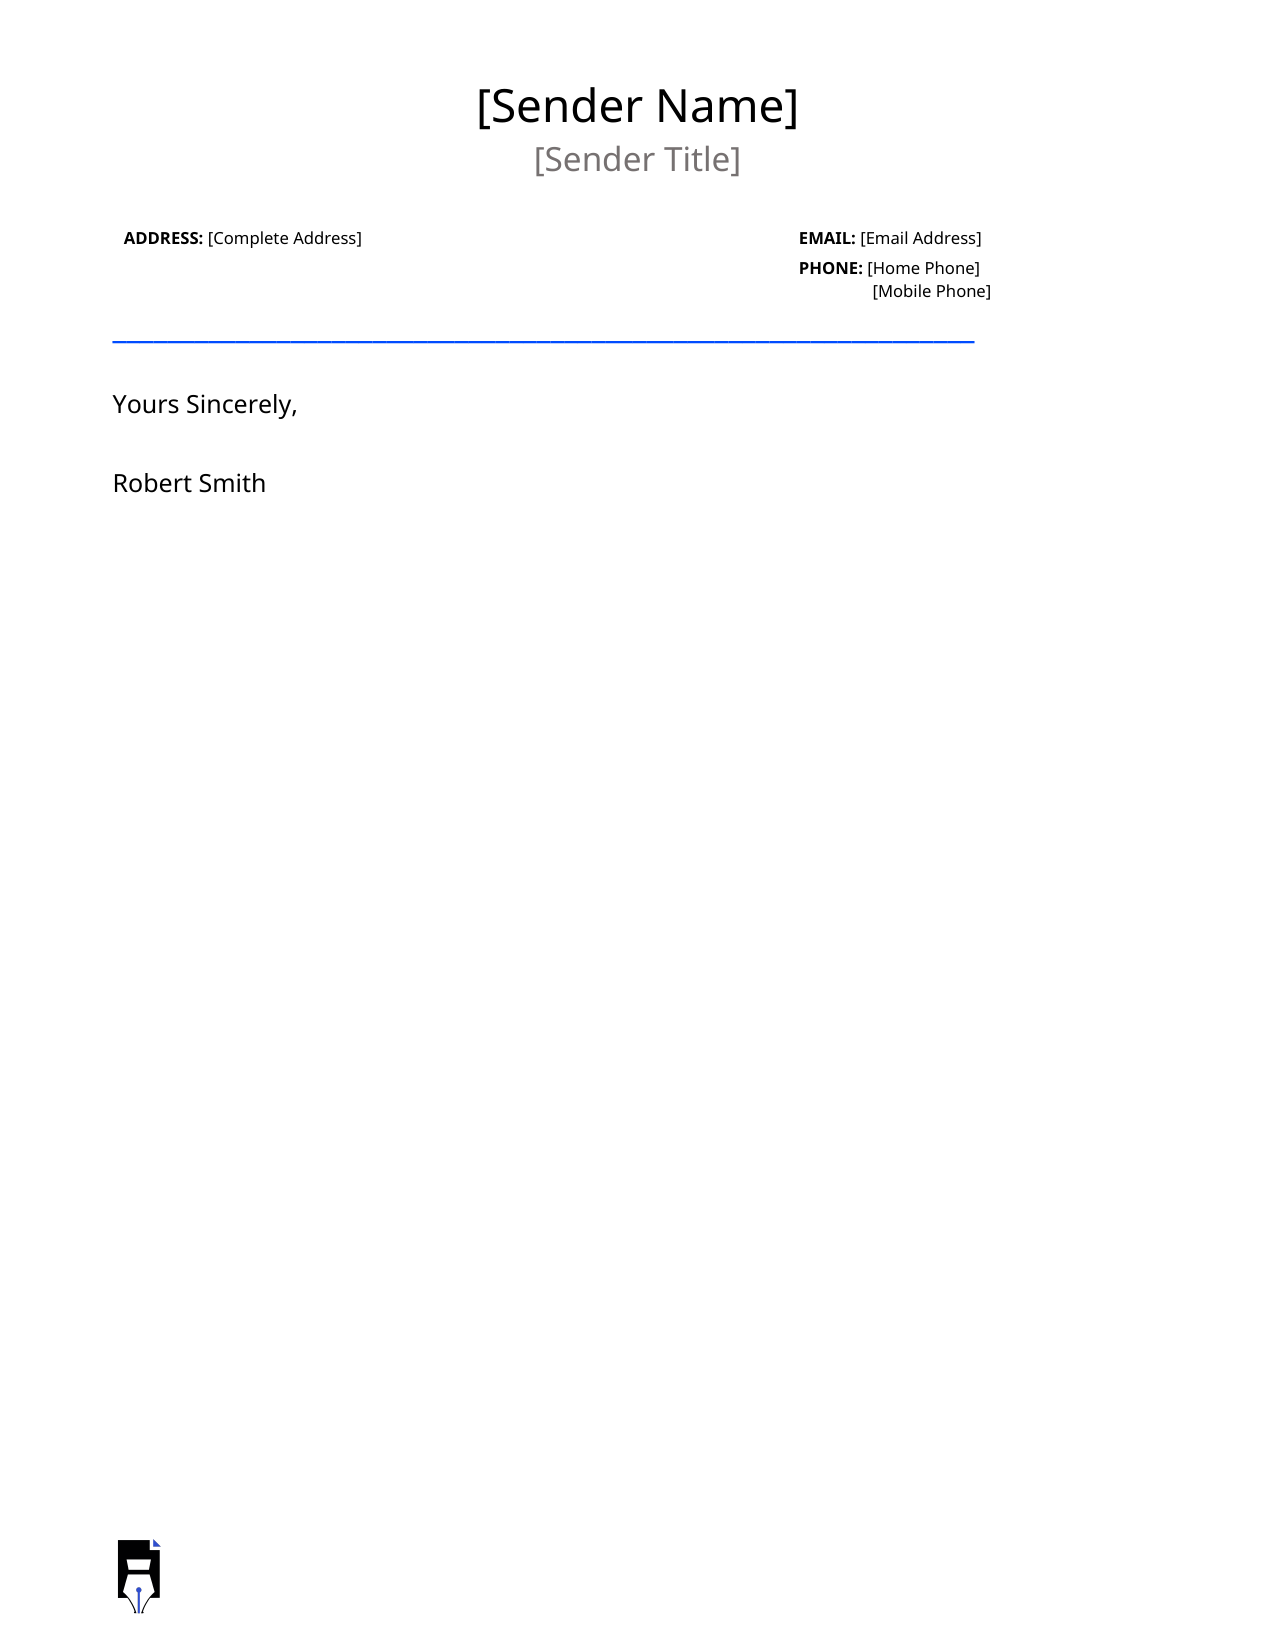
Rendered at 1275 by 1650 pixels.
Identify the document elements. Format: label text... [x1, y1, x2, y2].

text Robert Smith [112, 465, 412, 499]
text Yours Sincerely, [112, 387, 412, 421]
picture [99, 1537, 179, 1617]
